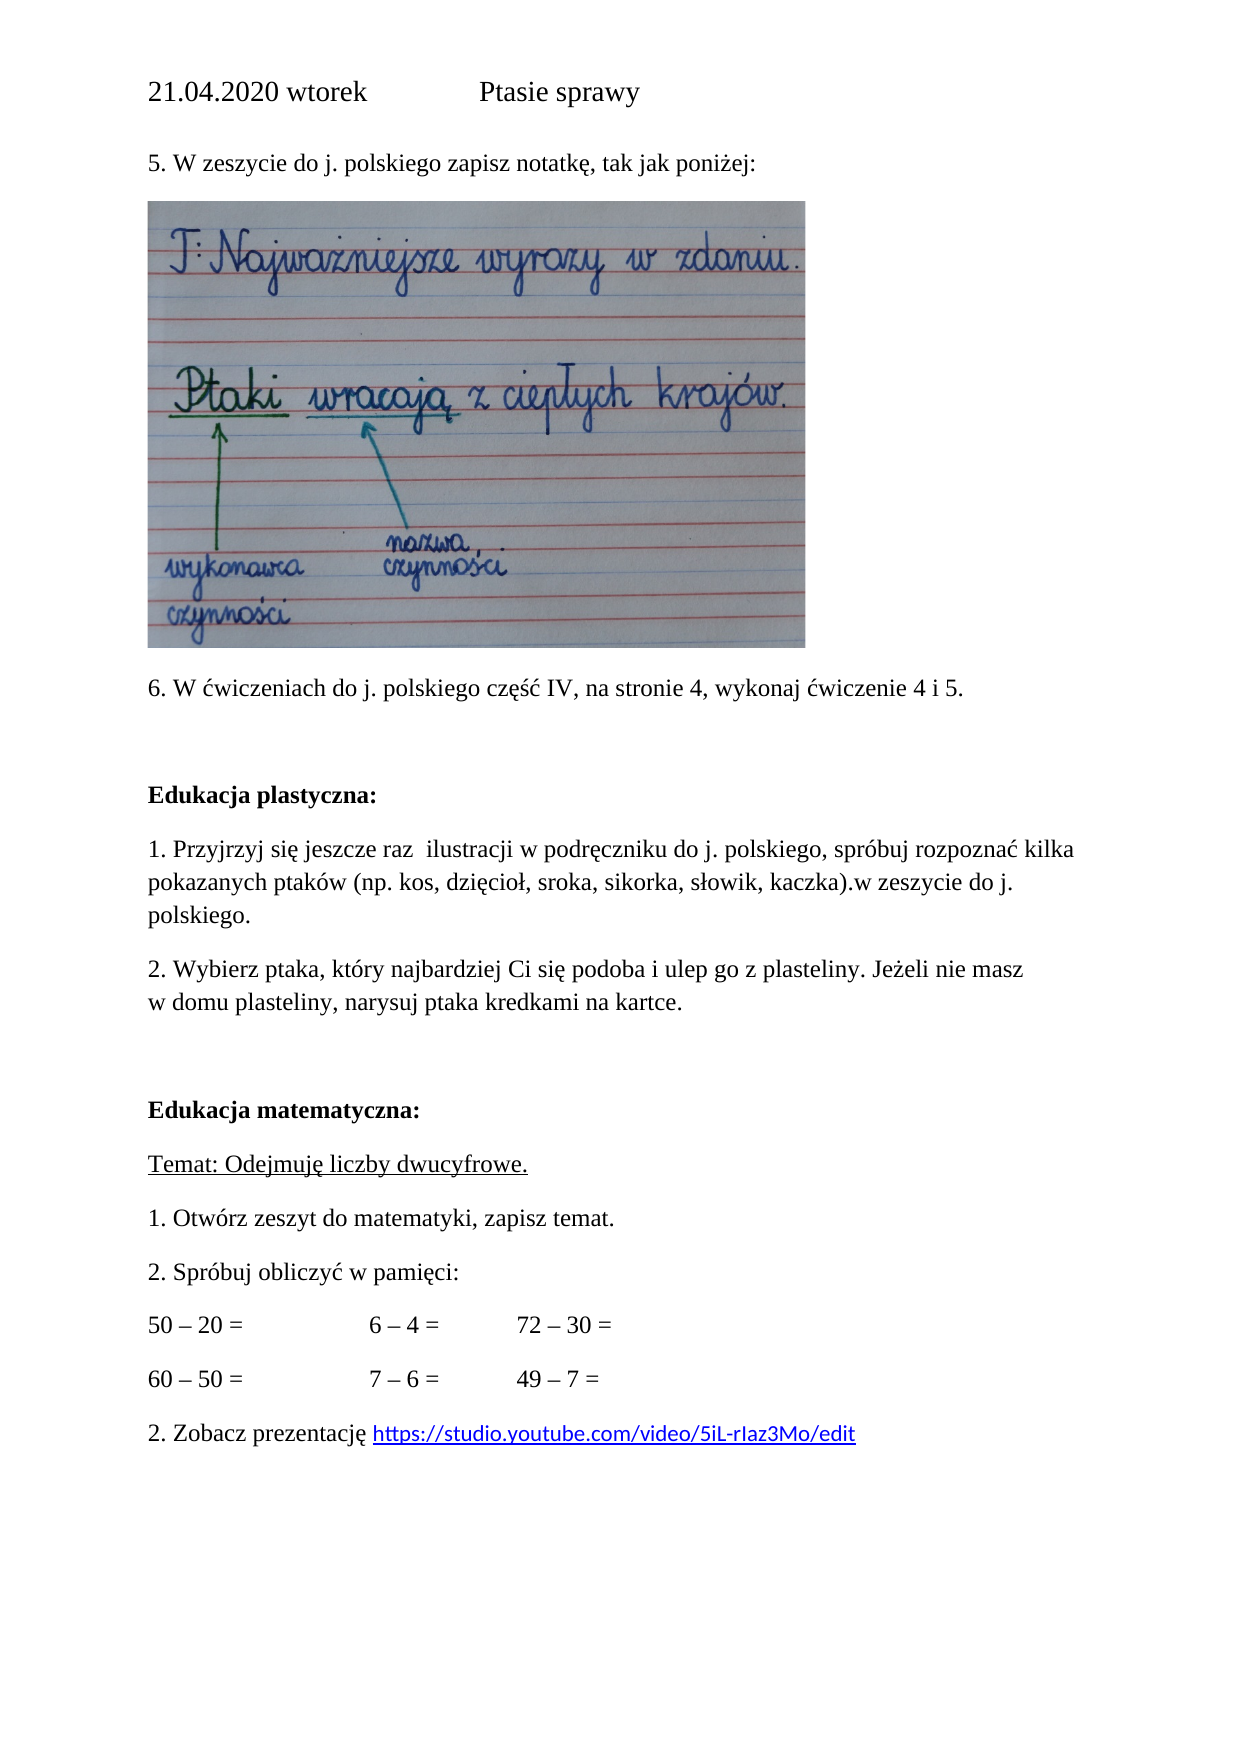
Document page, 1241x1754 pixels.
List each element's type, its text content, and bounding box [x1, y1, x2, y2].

text 1. Przyjrzyj się jeszcze raz ilustracji w podręczniku do j. polskiego, spróbuj rozpoznać kilka pokazanych ptaków (np. kos, dzięcioł, sroka, sikorka, słowik, kaczka).w zeszycie do j. polskiego. [148, 834, 1093, 929]
picture [147, 201, 806, 648]
text Edukacja matematyczna: [148, 1095, 1093, 1124]
text 2. Wybierz ptaka, który najbardziej Ci się podoba i ulep go z plasteliny. Jeżeli nie masz w domu plasteliny, narysuj ptaka kredkami na kartce. [148, 954, 1093, 1016]
text 60 – 50 = 7 – 6 = 49 – 7 = [148, 1364, 1093, 1393]
text 6. W ćwiczeniach do j. polskiego część IV, na stronie 4, wykonaj ćwiczenie 4 i 5. [148, 673, 1093, 702]
text 50 – 20 = 6 – 4 = 72 – 30 = [148, 1310, 1093, 1339]
text Temat: Odejmuję liczby dwucyfrowe. [148, 1149, 1093, 1178]
text Edukacja plastyczna: [148, 781, 1093, 809]
text 5. W zeszycie do j. polskiego zapisz notatkę, tak jak poniżej: [148, 148, 1093, 176]
text 2. Zobacz prezentację https://studio.youtube.com/video/5iL-rIaz3Mo/edit [148, 1418, 1093, 1447]
text 1. Otwórz zeszyt do matematyki, zapisz temat. [148, 1203, 1093, 1231]
text 2. Spróbuj obliczyć w pamięci: [148, 1257, 1093, 1285]
